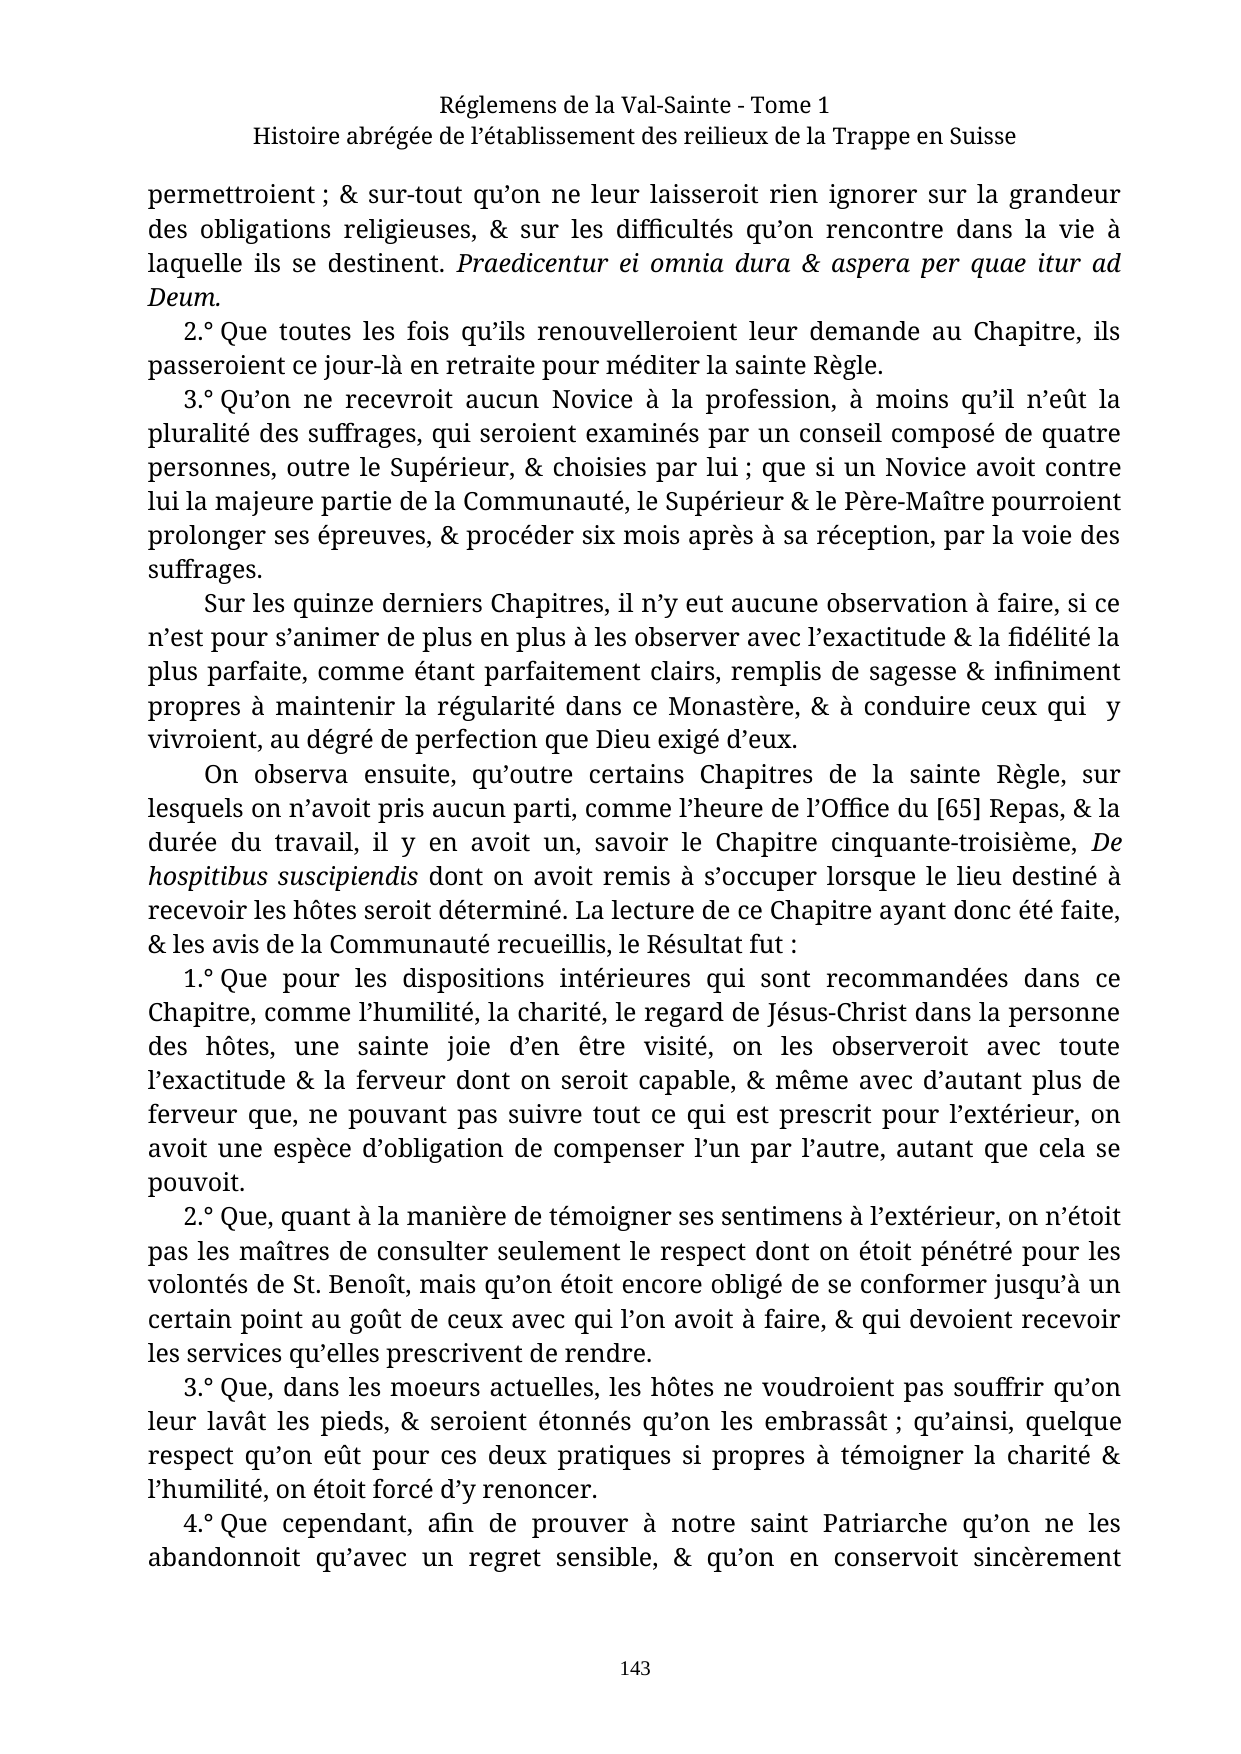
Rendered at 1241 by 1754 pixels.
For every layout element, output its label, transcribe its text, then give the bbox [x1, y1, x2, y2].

text On observa ensuite, qu’outre certains Chapitres de la sainte Règle, sur lesquels on n’avoit pris aucun parti, comme l’heure de l’Office du [65] Repas, & la durée du travail, il y en avoit un, savoir le Chapitre cinquante-troisième, De hospitibus suscipiendis dont on avoit remis à s’occuper lorsque le lieu destiné à recevoir les hôtes seroit déterminé. La lecture de ce Chapitre ayant donc été faite, & les avis de la Communauté recueillis, le Résultat fut : [148, 756, 1122, 961]
list 3.° Que, dans les moeurs actuelles, les hôtes ne voudroient pas souffrir qu’on leur lavât les pieds, & seroient étonnés qu’on les embrassât ; qu’ainsi, quelque respect qu’on eût pour ces deux pratiques si propres à témoigner la charité & l’humilité, on étoit forcé d’y renoncer. [148, 1369, 1122, 1506]
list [148, 1506, 1122, 1574]
list 1.° Que pour les dispositions intérieures qui sont recommandées dans ce Chapitre, comme l’humilité, la charité, le regard de Jésus-Christ dans la personne des hôtes, une sainte joie d’en être visité, on les observeroit avec toute l’exactitude & la ferveur dont on seroit capable, & même avec d’autant plus de ferveur que, ne pouvant pas suivre tout ce qui est prescrit pour l’extérieur, on avoit une espèce d’obligation de compenser l’un par l’autre, autant que cela se pouvoit. [148, 961, 1122, 1199]
list 3.° Qu’on ne recevroit aucun Novice à la profession, à moins qu’il n’eût la pluralité des suffrages, qui seroient examinés par un conseil composé de quatre personnes, outre le Supérieur, & choisies par lui ; que si un Novice avoit contre lui la majeure partie de la Communauté, le Supérieur & le Père-Maître pourroient prolonger ses épreuves, & procéder six mois après à sa réception, par la voie des suffrages. [148, 382, 1122, 586]
text Sur les quinze derniers Chapitres, il n’y eut aucune observation à faire, si ce n’est pour s’animer de plus en plus à les observer avec l’exactitude & la fidélité la plus parfaite, comme étant parfaitement clairs, remplis de sagesse & infiniment propres à maintenir la régularité dans ce Monastère, & à conduire ceux qui y vivroient, au dégré de perfection que Dieu exigé d’eux. [148, 586, 1122, 756]
list 2.° Que toutes les fois qu’ils renouvelleroient leur demande au Chapitre, ils passeroient ce jour-là en retraite pour méditer la sainte Règle. [148, 313, 1122, 382]
list 2.° Que, quant à la manière de témoigner ses sentimens à l’extérieur, on n’étoit pas les maîtres de consulter seulement le respect dont on étoit pénétré pour les volontés de St. Benoît, mais qu’on étoit encore obligé de se conformer jusqu’à un certain point au goût de ceux avec qui l’on avoit à faire, & qui devoient recevoir les services qu’elles prescrivent de rendre. [148, 1199, 1122, 1369]
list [148, 177, 1122, 313]
